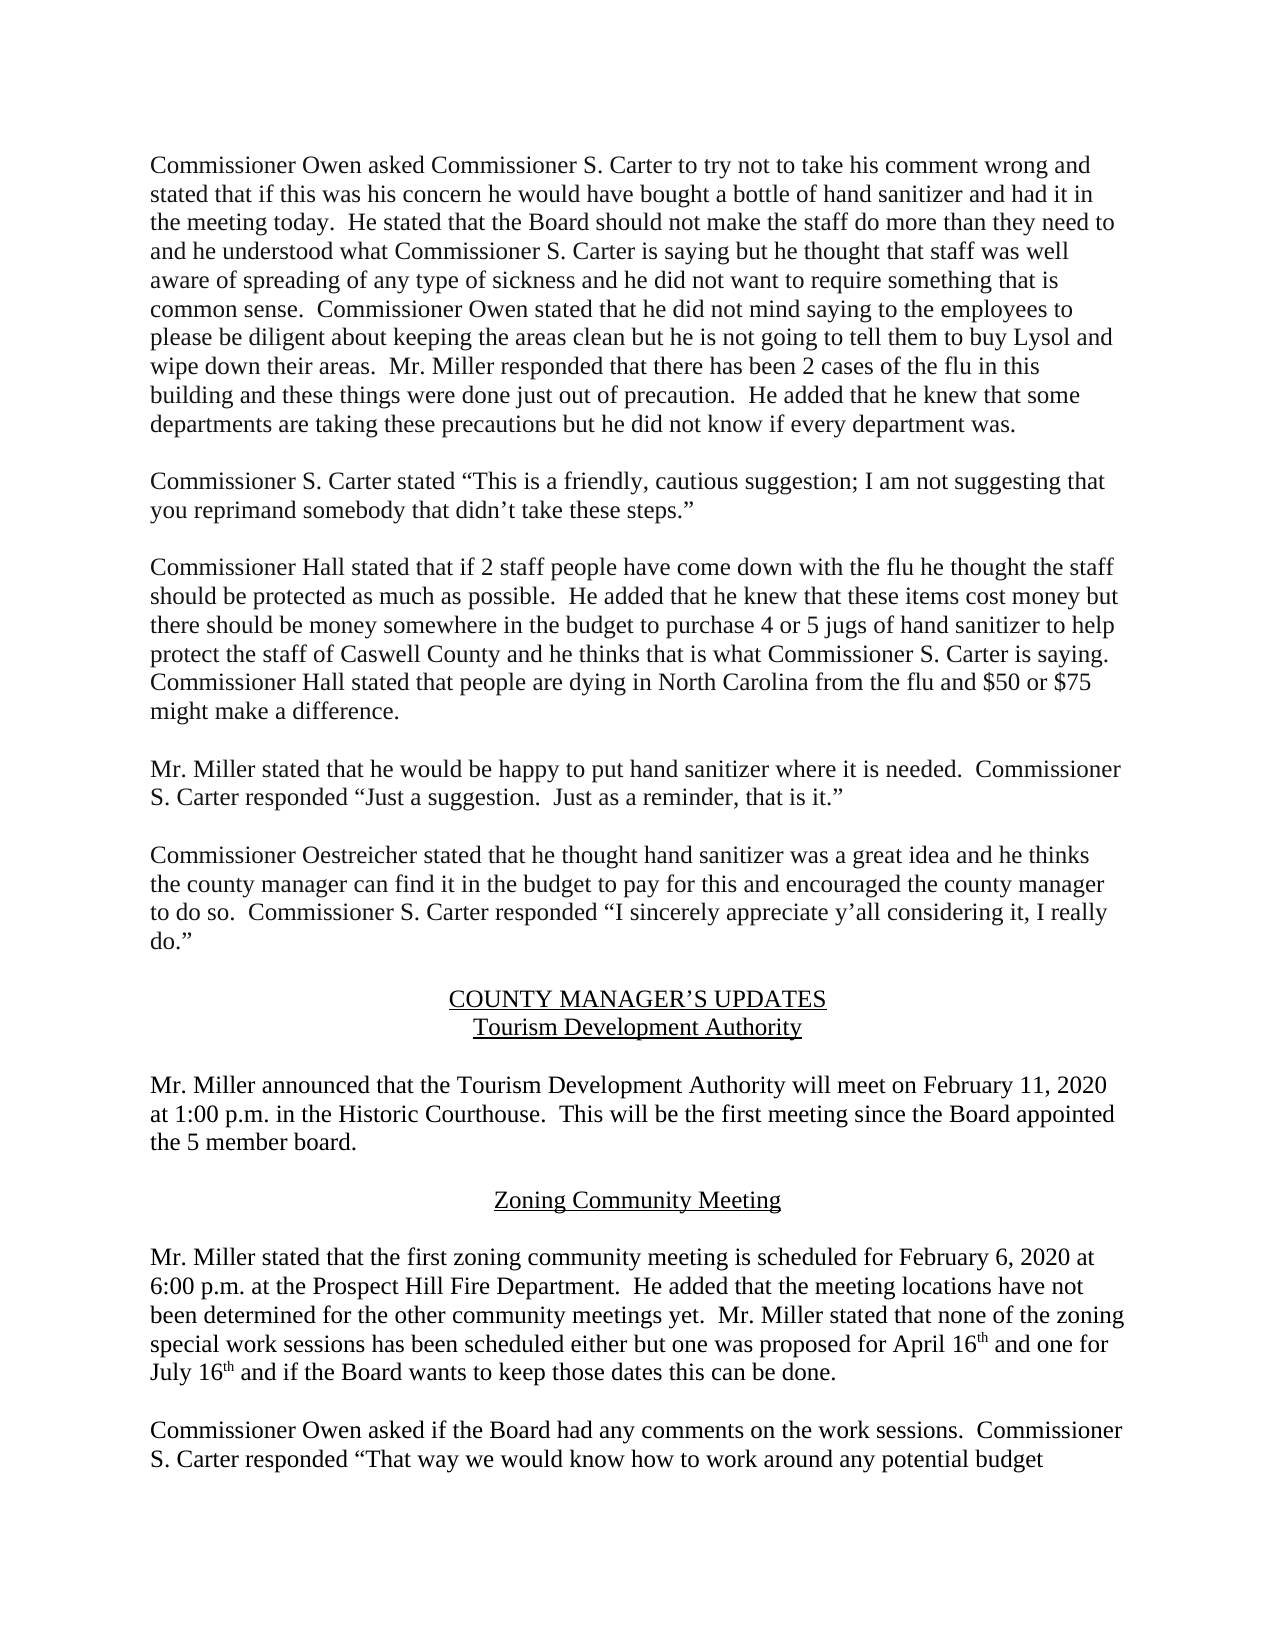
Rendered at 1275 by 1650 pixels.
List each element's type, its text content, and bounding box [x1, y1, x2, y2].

list Tourism Development Authority [150, 1012, 1125, 1041]
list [150, 1415, 1125, 1472]
text Commissioner Hall stated that if 2 staff people have come down with the flu he thought the staff should be protected as much as possible. He added that he knew that these items cost money but there should be money somewhere in the budget to purchase 4 or 5 jugs of hand sanitizer to help protect the staff of Caswell County and he thinks that is what Commissioner S. Carter is saying. Commissioner Hall stated that people are dying in North Carolina from the flu and $50 or $75 might make a difference. [150, 552, 1125, 725]
text Commissioner S. Carter stated “This is a friendly, cautious suggestion; I am not suggesting that you reprimand somebody that didn’t take these steps.” [150, 466, 1125, 524]
list Zoning Community Meeting [150, 1185, 1125, 1214]
list COUNTY MANAGER’S UPDATES [150, 984, 1125, 1012]
text Commissioner Oestreicher stated that he thought hand sanitizer was a great idea and he thinks the county manager can find it in the budget to pay for this and encouraged the county manager to do so. Commissioner S. Carter responded “I sincerely appreciate y’all considering it, I really do.” [150, 840, 1125, 955]
list Mr. Miller announced that the Tourism Development Authority will meet on February 11, 2020 at 1:00 p.m. in the Historic Courthouse. This will be the first meeting since the Board appointed the 5 member board. [150, 1070, 1125, 1156]
text Mr. Miller stated that he would be happy to put hand sanitizer where it is needed. Commissioner S. Carter responded “Just a suggestion. Just as a reminder, that is it.” [150, 754, 1125, 811]
list Mr. Miller stated that the first zoning community meeting is scheduled for February 6, 2020 at 6:00 p.m. at the Prospect Hill Fire Department. He added that the meeting locations have not been determined for the other community meetings yet. Mr. Miller stated that none of the zoning special work sessions has been scheduled either but one was proposed for April 16th and one for July 16th and if the Board wants to keep those dates this can be done. [150, 1242, 1125, 1386]
text Commissioner Owen asked Commissioner S. Carter to try not to take his comment wrong and stated that if this was his concern he would have bought a bottle of hand sanitizer and had it in the meeting today. He stated that the Board should not make the staff do more than they need to and he understood what Commissioner S. Carter is saying but he thought that staff was well aware of spreading of any type of sickness and he did not want to require something that is common sense. Commissioner Owen stated that he did not mind saying to the employees to please be diligent about keeping the areas clean but he is not going to tell them to buy Lysol and wipe down their areas. Mr. Miller responded that there has been 2 cases of the flu in this building and these things were done just out of precaution. He added that he knew that some departments are taking these precautions but he did not know if every department was. [150, 150, 1125, 437]
